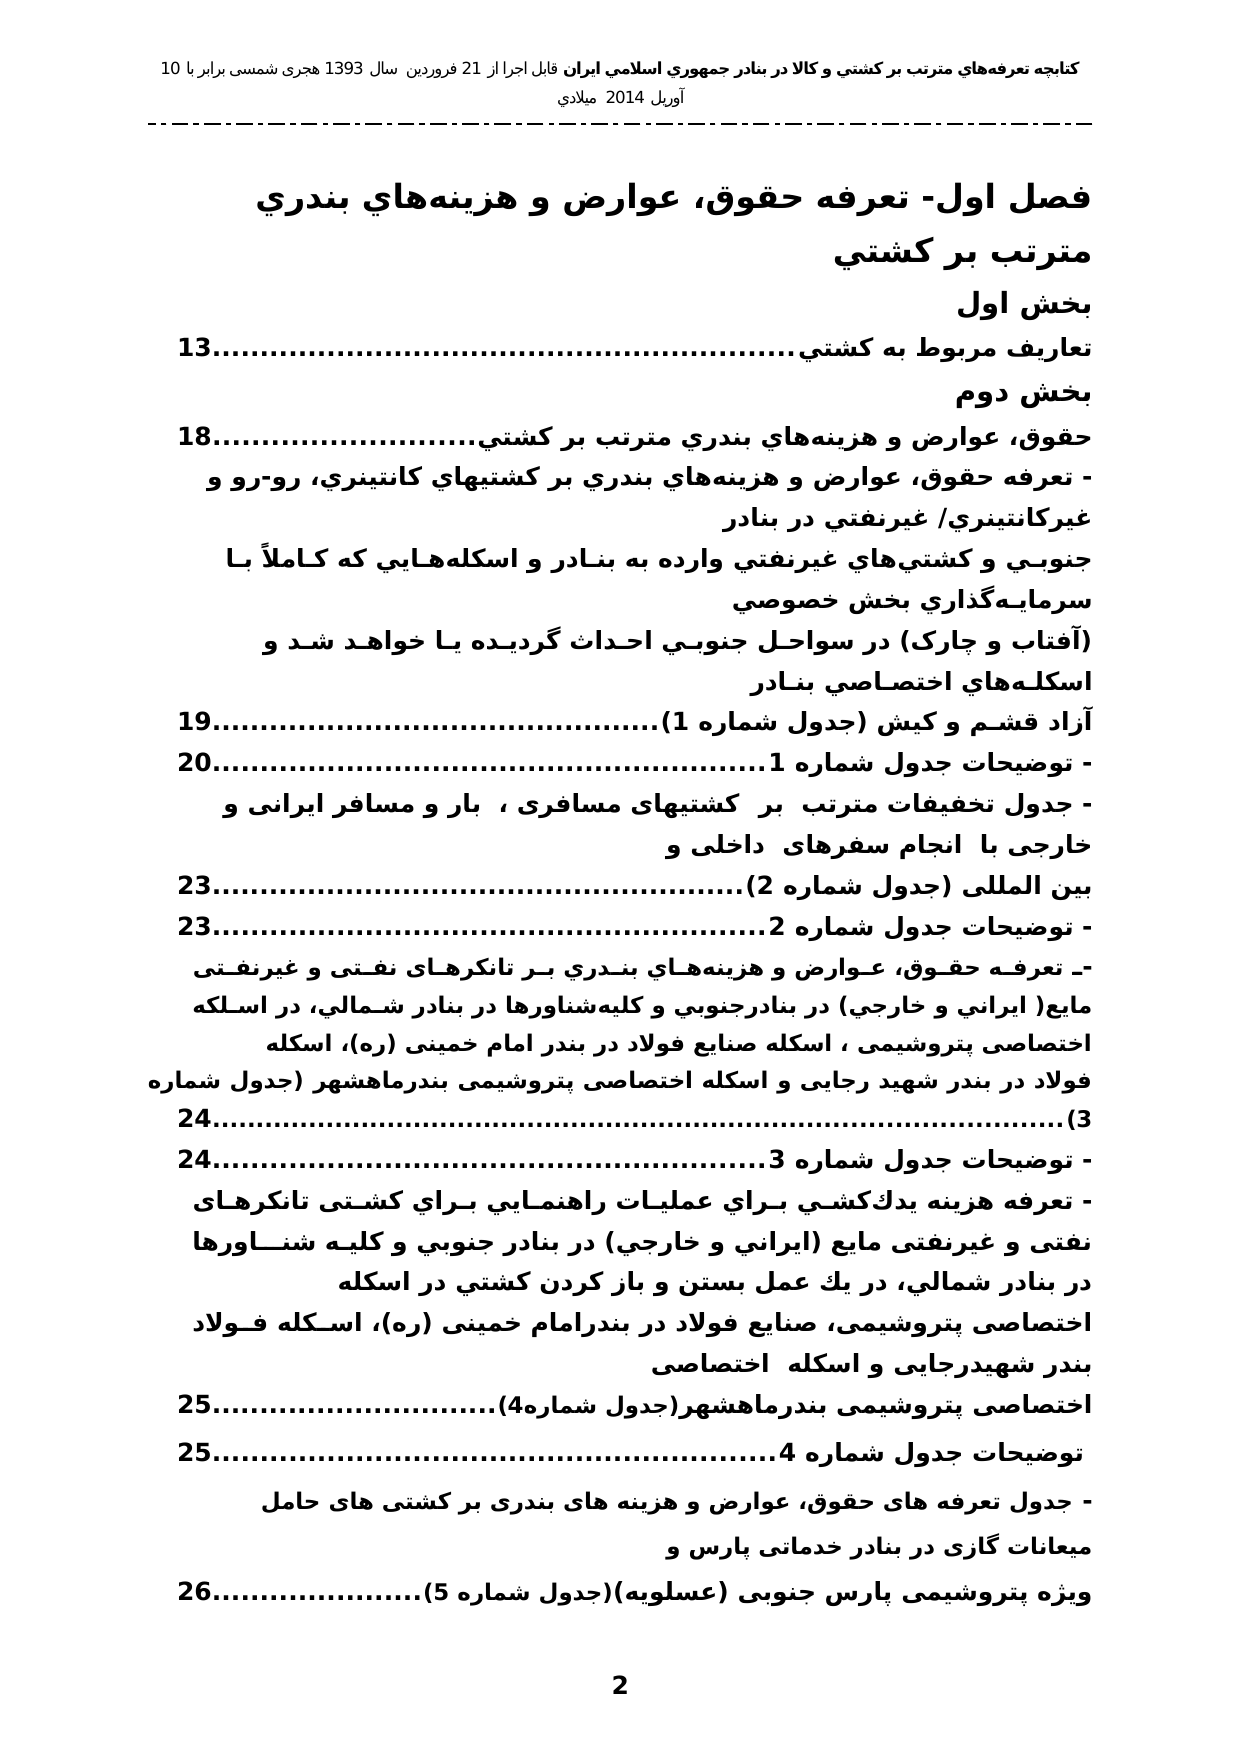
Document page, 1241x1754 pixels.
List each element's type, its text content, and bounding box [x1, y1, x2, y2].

text - توضيحات جدول شماره 2 23 [148, 912, 1092, 941]
text اختصاصی پتروشیمی، صنایع فولاد در بندرامام خمینی (ره)، اسکله فولاد بندر شهیدرجایی و اسکله اختصاصی [192, 1308, 1092, 1378]
text - تعرفه هزينه يدك‌كشي براي عمليات راهنمايي براي کشتی تانکرهای نفتی و غیرنفتی مایع (ايراني و خارجي) در بنادر جنوبي و كليـه شنـاورها در بنادر شمالي، در يك عمل بستن و باز كردن كشتي در اسکله [192, 1186, 1092, 1297]
text توضيحات جدول شماره 4 25 [148, 1438, 1092, 1467]
text - تعرفه حقوق، عوارض و هزينه‌هاي بندري بر كشتيهاي كانتينري، رو-رو و غيركانتينري/ غيرنفتي در بنادر [148, 463, 1092, 533]
text ویژه پتروشیمی پارس جنوبی (عسلویه)(جدول شماره 5) 26 [148, 1577, 1092, 1606]
text بخش اول [148, 286, 1092, 320]
text بخش دوم [148, 374, 1092, 408]
text - جدول تعرفه های حقوق، عوارض و هزینه های بندری بر کشتی های حامل میعانات گازی در بنادر خدماتی پارس و [192, 1486, 1092, 1559]
text حقوق، عوارض و هزينه‌هاي بندري مترتب بر كشتي‌ 18 [148, 422, 1092, 451]
text آزاد قشـم و كيش (جدول شماره 1) 19 [148, 708, 1092, 737]
text - توضيحات جدول شماره 3 24 [148, 1145, 1092, 1174]
text جنوبـي و كشتي‌هاي غيرنفتي وارده به بنـادر و اسكله‌هـايي كه كـاملاً بـا سرمايـه‌گذاري بخش خصوصي [148, 544, 1092, 614]
text بین المللی (جدول شماره 2) 23 [148, 871, 1092, 900]
text - جدول تخفیفات مترتب بر كشتيهای مسافری ، بار و مسافر ایرانی و خارجی با انجام سفرهای داخلی و [148, 789, 1092, 859]
text اختصاصی پتروشیمی بندرماهشهر(جدول شماره4) 25 [148, 1390, 1092, 1419]
text فصل اول- تعرفه حقوق، عوارض و هزينه‌هاي بندري مترتب بر كشتي‌ [148, 177, 1093, 270]
text فولاد در بندر شهید رجایی و اسکله اختصاصی پتروشیمی بندرماهشهر (جدول شماره 3) 24 [148, 1067, 1092, 1133]
text - توضيحات جدول شماره 1 20 [148, 748, 1092, 778]
text تعاريف مربوط به كشتي 13 [148, 333, 1092, 363]
text - تعرفه حقوق، عوارض و هزينه‌هاي بندري بر تانکرهای نفتی و غیرنفتی مایع( ايراني و خارجي) در بنادرجنوبي و كليه‌شناورها در بنادر شمالي، در اسلکه اختصاصی پتروشیمی ، اسکله صنایع فولاد در بندر امام خمینی (ره)، اسکله [192, 953, 1092, 1056]
text (آفتاب و چارک) در سواحـل جنوبـي احـداث گرديـده يـا خواهـد شـد و اسكلـه‌هاي اختصـاصي بنـادر [148, 626, 1092, 696]
